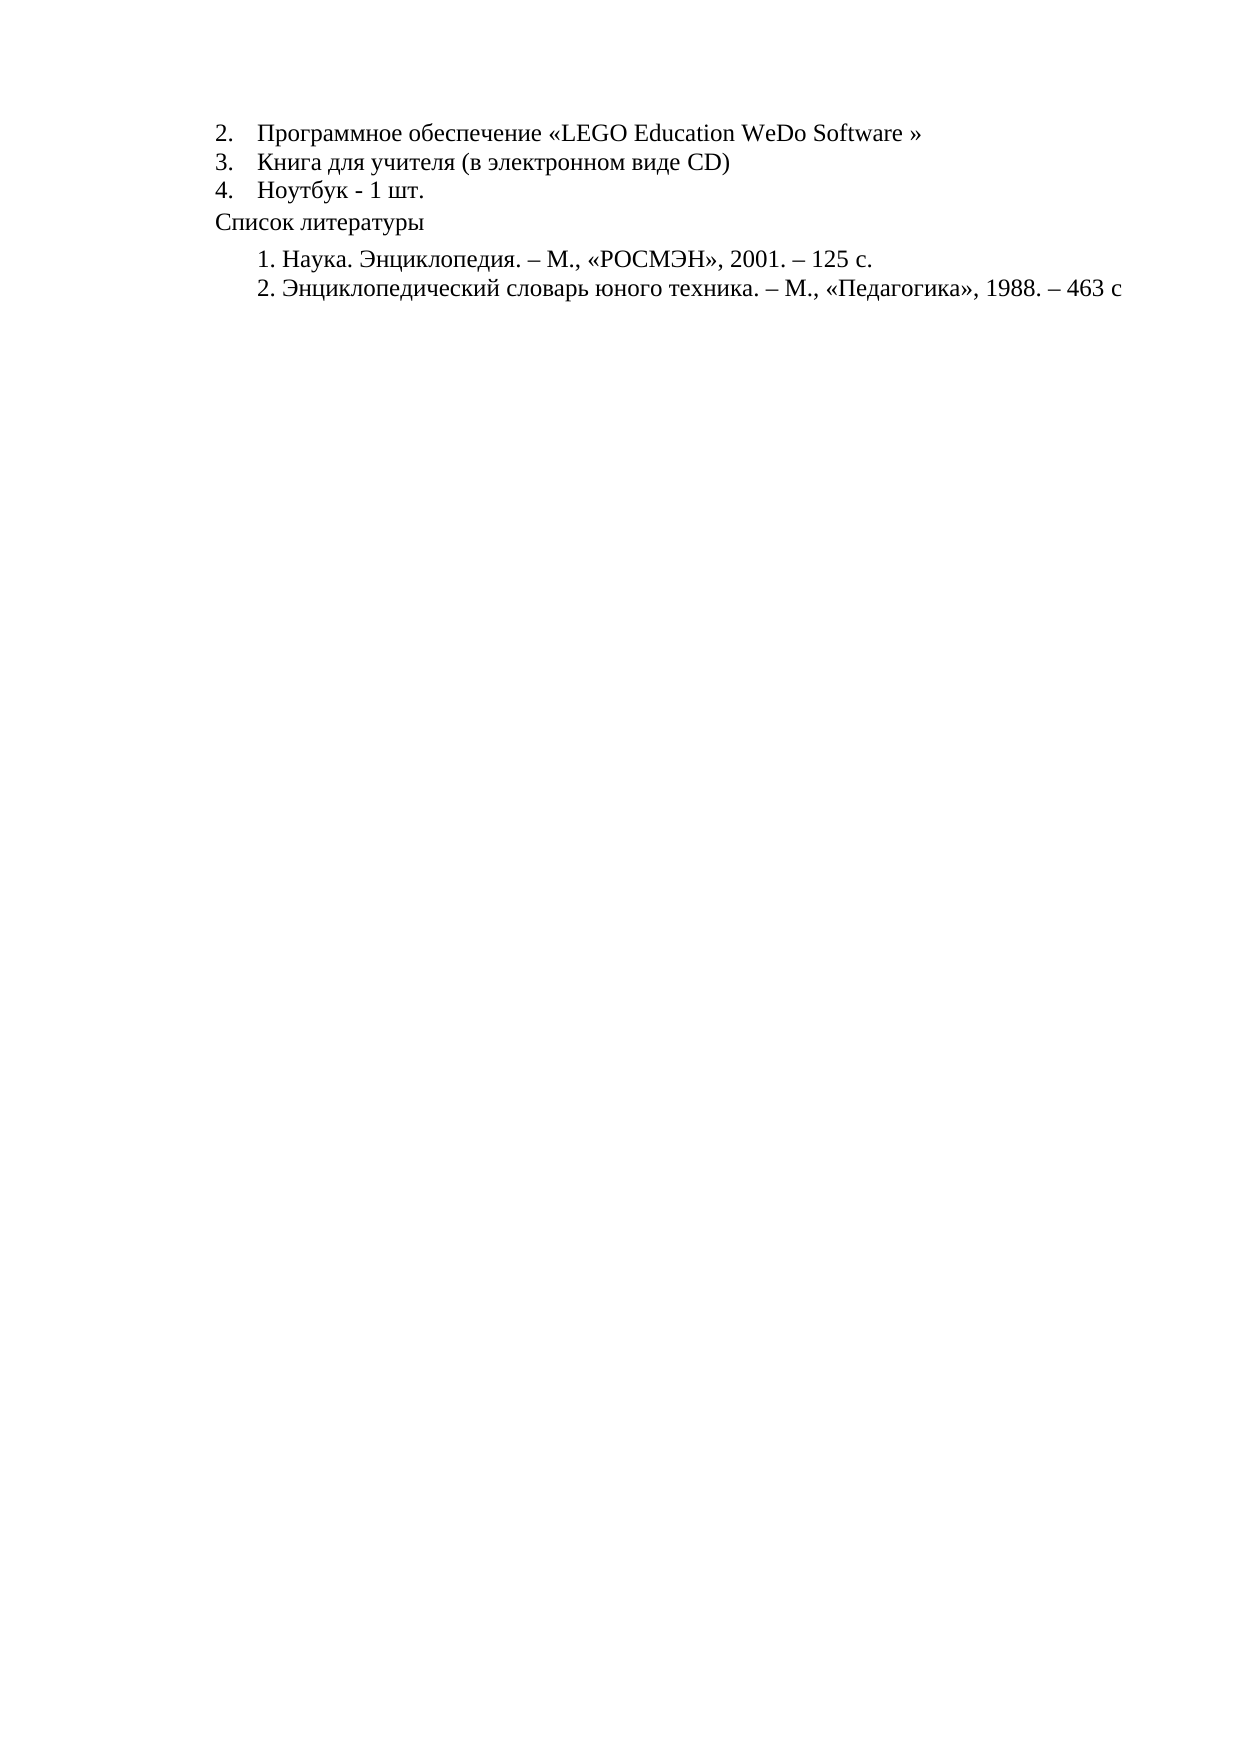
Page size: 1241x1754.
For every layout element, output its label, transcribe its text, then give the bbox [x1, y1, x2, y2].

list Книга для учителя (в электронном виде CD) [215, 147, 1152, 176]
list 1. Наука. Энциклопедия. – М., «РОСМЭН», 2001. – 125 с. [257, 244, 1152, 273]
list Ноутбук - 1 шт. [215, 176, 1152, 204]
list 2. Энциклопедический словарь юного техника. – М., «Педагогика», 1988. – 463 с [257, 273, 1152, 302]
list Программное обеспечение «LEGO Education WeDo Software » [215, 118, 1152, 147]
text Список литературы [215, 207, 1152, 236]
